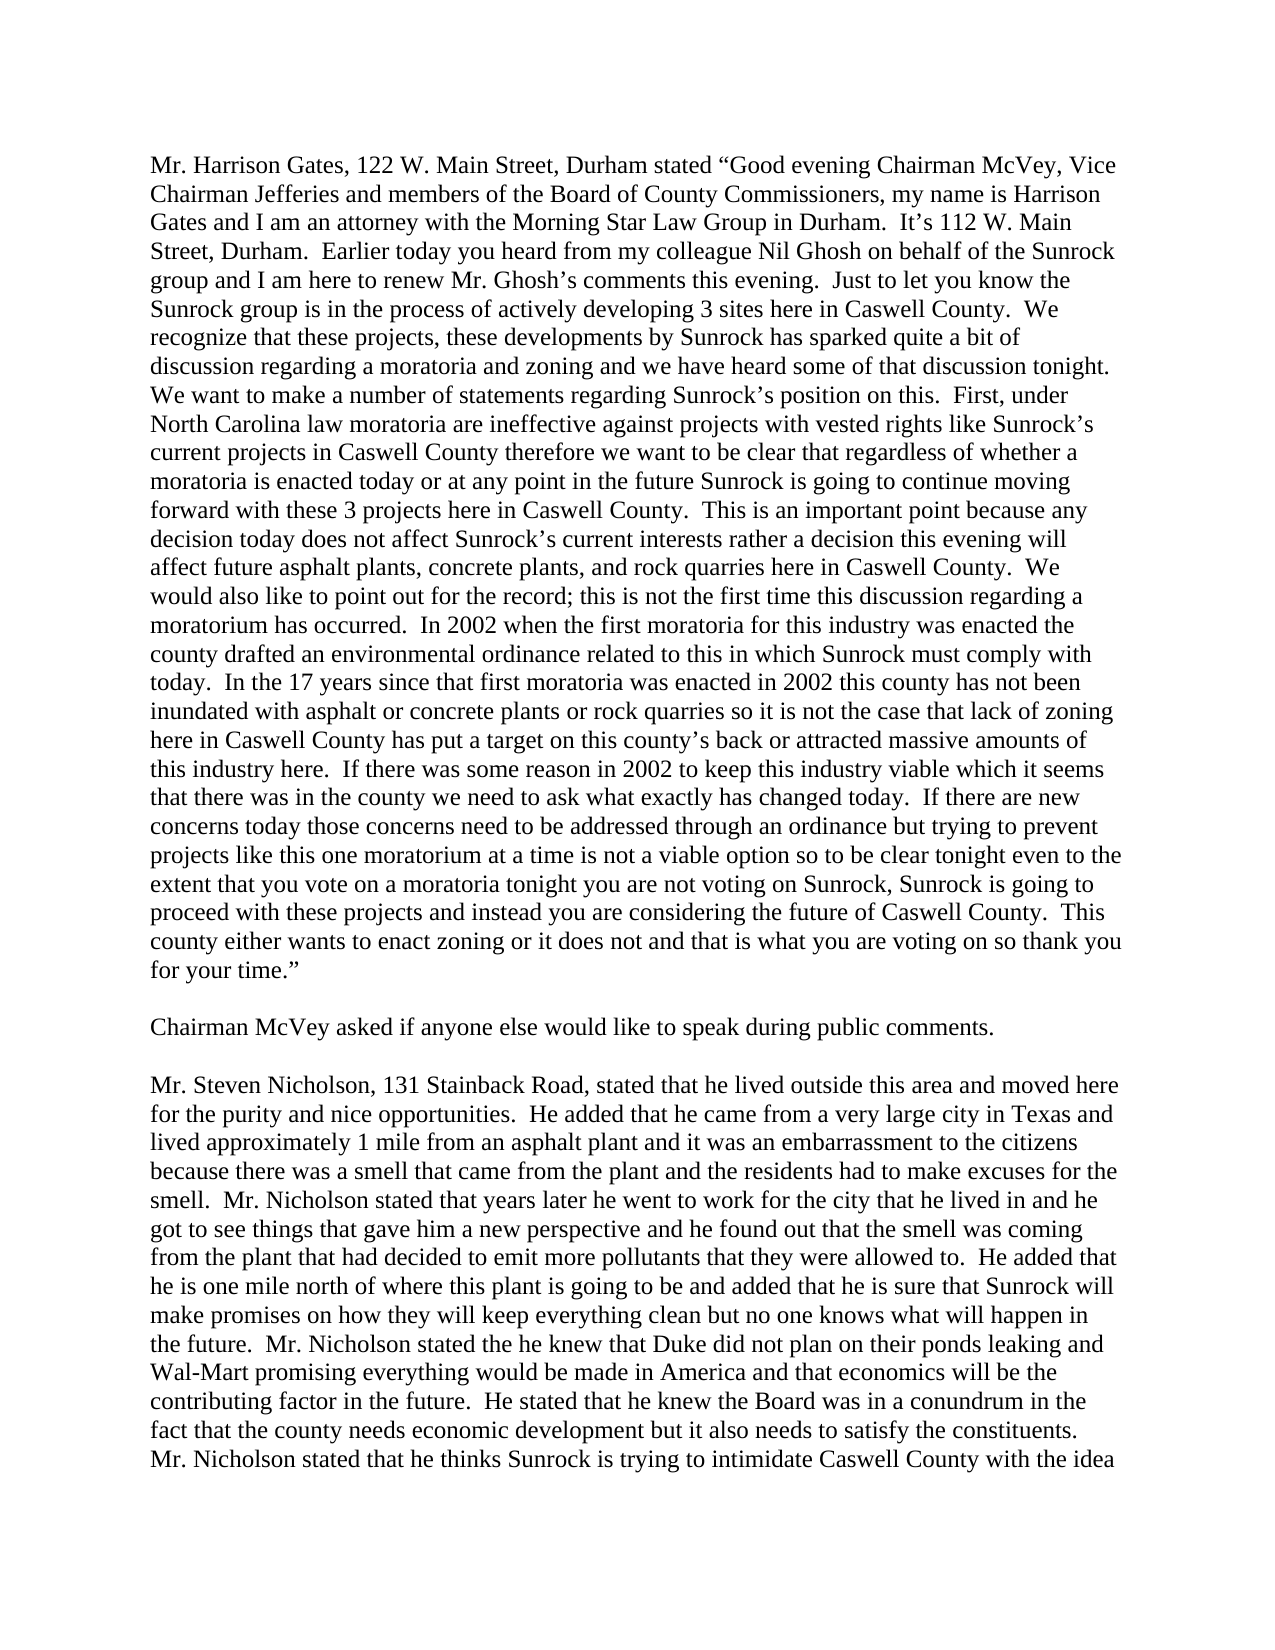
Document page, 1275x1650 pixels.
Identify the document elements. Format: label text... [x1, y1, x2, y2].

list Chairman McVey asked if anyone else would like to speak during public comments. [150, 1012, 1125, 1041]
list Mr. Harrison Gates, 122 W. Main Street, Durham stated “Good evening Chairman McVey, Vice Chairman Jefferies and members of the Board of County Commissioners, my name is Harrison Gates and I am an attorney with the Morning Star Law Group in Durham. It’s 112 W. Main Street, Durham. Earlier today you heard from my colleague Nil Ghosh on behalf of the Sunrock group and I am here to renew Mr. Ghosh’s comments this evening. Just to let you know the Sunrock group is in the process of actively developing 3 sites here in Caswell County. We recognize that these projects, these developments by Sunrock has sparked quite a bit of discussion regarding a moratoria and zoning and we have heard some of that discussion tonight. We want to make a number of statements regarding Sunrock’s position on this. First, under North Carolina law moratoria are ineffective against projects with vested rights like Sunrock’s current projects in Caswell County therefore we want to be clear that regardless of whether a moratoria is enacted today or at any point in the future Sunrock is going to continue moving forward with these 3 projects here in Caswell County. This is an important point because any decision today does not affect Sunrock’s current interests rather a decision this evening will affect future asphalt plants, concrete plants, and rock quarries here in Caswell County. We would also like to point out for the record; this is not the first time this discussion regarding a moratorium has occurred. In 2002 when the first moratoria for this industry was enacted the county drafted an environmental ordinance related to this in which Sunrock must comply with today. In the 17 years since that first moratoria was enacted in 2002 this county has not been inundated with asphalt or concrete plants or rock quarries so it is not the case that lack of zoning here in Caswell County has put a target on this county’s back or attracted massive amounts of this industry here. If there was some reason in 2002 to keep this industry viable which it seems that there was in the county we need to ask what exactly has changed today. If there are new concerns today those concerns need to be addressed through an ordinance but trying to prevent projects like this one moratorium at a time is not a viable option so to be clear tonight even to the extent that you vote on a moratoria tonight you are not voting on Sunrock, Sunrock is going to proceed with these projects and instead you are considering the future of Caswell County. This county either wants to enact zoning or it does not and that is what you are voting on so thank you for your time.” [150, 150, 1125, 984]
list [150, 1070, 1125, 1472]
